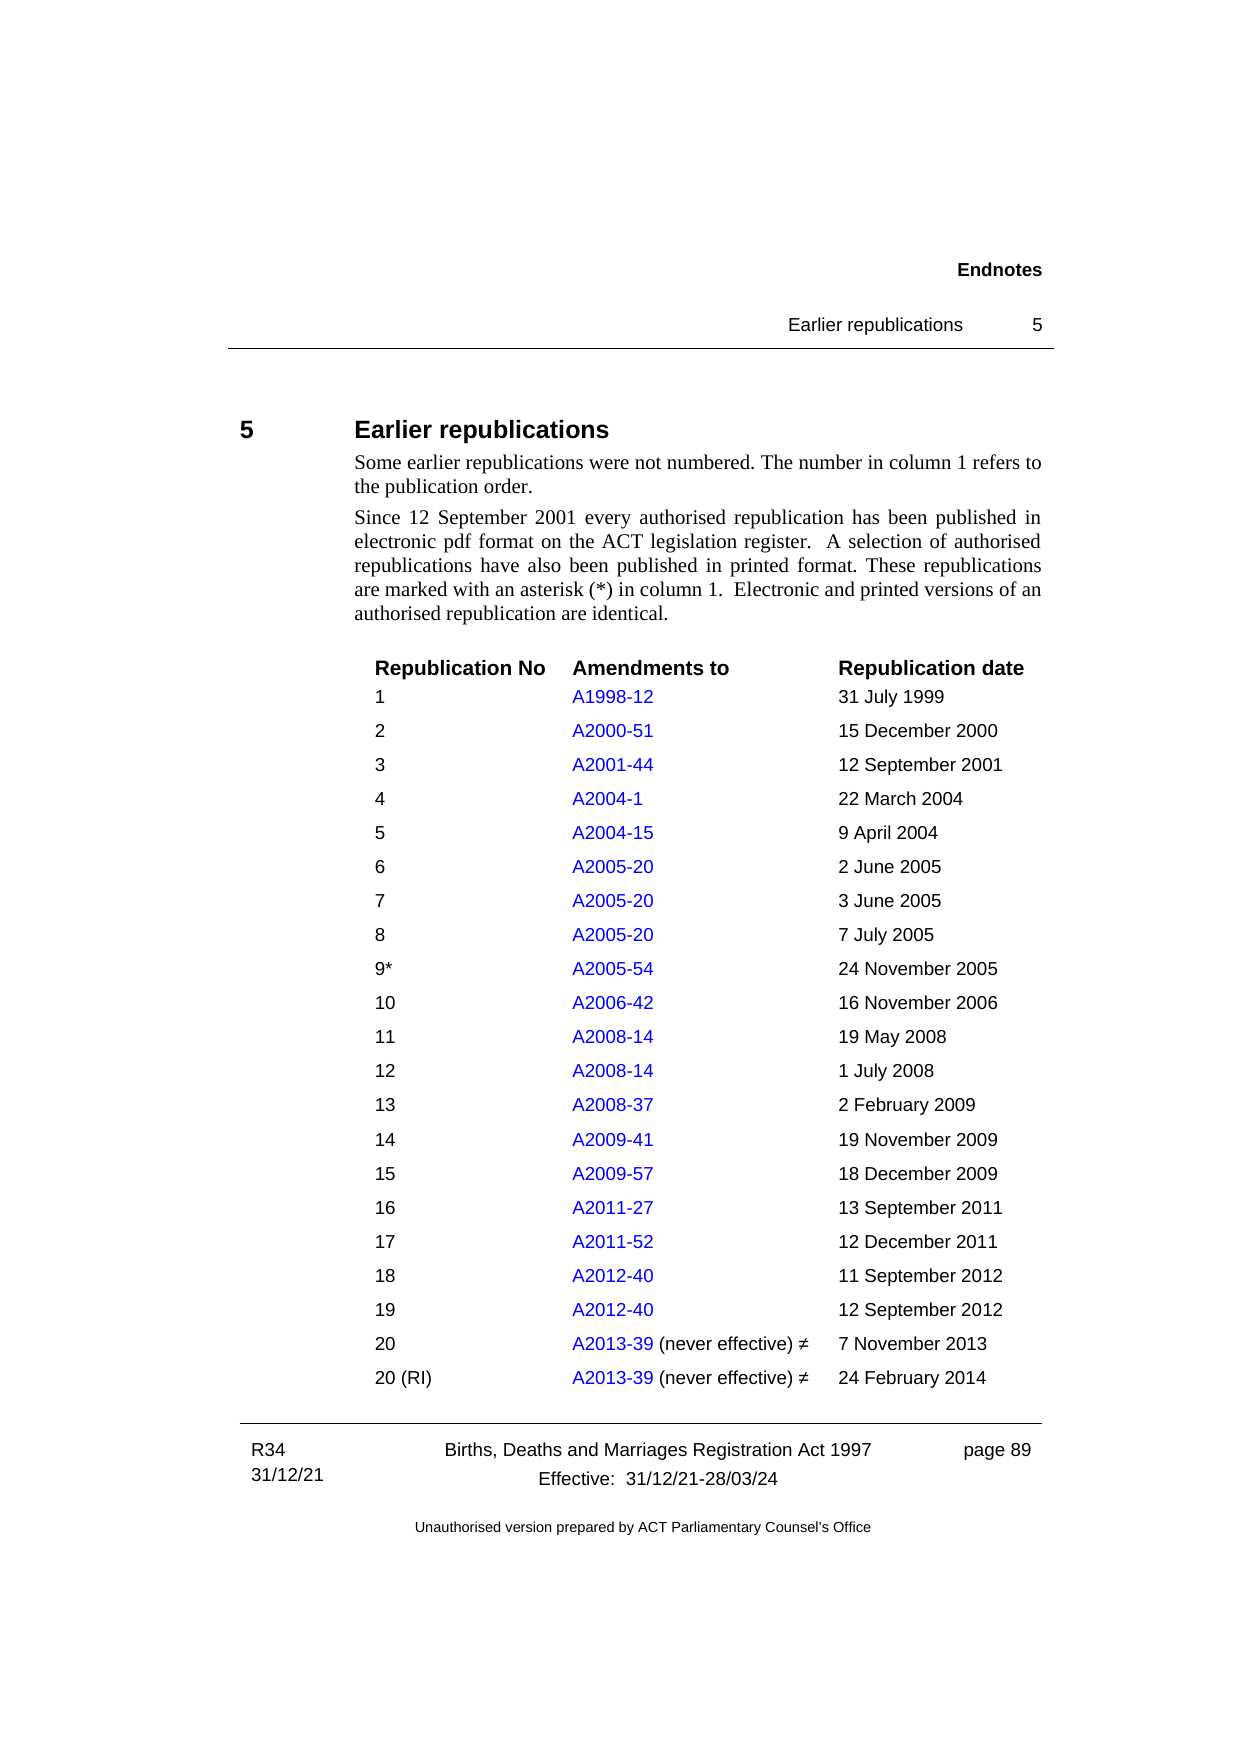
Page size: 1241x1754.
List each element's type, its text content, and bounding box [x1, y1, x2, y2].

table_cell A2013-39 (never effective) ≠ [561, 1361, 827, 1394]
table_cell A2006-42 [561, 986, 827, 1020]
table_cell 22 March 2004 [827, 781, 1051, 816]
table_cell A2011-52 [561, 1224, 827, 1258]
table_cell 13 September 2011 [827, 1190, 1051, 1224]
table_cell 7 November 2013 [827, 1326, 1051, 1361]
table_cell 10 [363, 986, 561, 1020]
table_cell 13 [363, 1088, 561, 1122]
table_cell 9 April 2004 [827, 816, 1051, 849]
table_cell A2013-39 (never effective) ≠ [561, 1326, 827, 1361]
table_cell A2005-20 [561, 918, 827, 952]
table_cell 8 [363, 918, 561, 952]
table_cell 3 [363, 748, 561, 781]
table_cell 11 September 2012 [827, 1258, 1051, 1292]
table_cell 24 February 2014 [827, 1361, 1051, 1394]
table_cell 6 [363, 850, 561, 884]
table_cell 7 [363, 884, 561, 918]
table_cell 14 [363, 1122, 561, 1156]
table_cell 15 December 2000 [827, 713, 1051, 747]
table_cell 12 [363, 1054, 561, 1088]
table_cell A2009-57 [561, 1156, 827, 1190]
table_cell 19 [363, 1293, 561, 1326]
table_cell A2000-51 [561, 713, 827, 747]
table_cell 2 June 2005 [827, 850, 1051, 884]
table_cell 18 December 2009 [827, 1156, 1051, 1190]
table_cell 31 July 1999 [827, 679, 1051, 713]
table_cell A2009-41 [561, 1122, 827, 1156]
table_cell 12 September 2001 [827, 748, 1051, 781]
table_cell 20 [363, 1326, 561, 1361]
table_cell 20 (RI) [363, 1361, 561, 1394]
table_cell 19 May 2008 [827, 1020, 1051, 1054]
table_cell 12 September 2012 [827, 1293, 1051, 1326]
table_header Republication date [827, 655, 1051, 679]
table_cell 12 December 2011 [827, 1224, 1051, 1258]
text Some earlier republications were not numbered. The number in column 1 refers to the publication order. [354, 450, 1042, 498]
table_cell A2005-54 [561, 952, 827, 986]
table_cell 5 [363, 816, 561, 849]
table_cell 2 February 2009 [827, 1088, 1051, 1122]
table_cell 2 [363, 713, 561, 747]
table_cell A2005-20 [561, 884, 827, 918]
table_cell 15 [363, 1156, 561, 1190]
table_cell A2011-27 [561, 1190, 827, 1224]
table_cell 9* [363, 952, 561, 986]
table_cell 1 [363, 679, 561, 713]
table_cell 4 [363, 781, 561, 816]
text 5 Earlier republications [239, 415, 1042, 444]
table_cell 1 July 2008 [827, 1054, 1051, 1088]
table_cell 3 June 2005 [827, 884, 1051, 918]
table_cell A1998-12 [561, 679, 827, 713]
table_cell A2008-14 [561, 1054, 827, 1088]
table_cell 17 [363, 1224, 561, 1258]
table_cell 16 November 2006 [827, 986, 1051, 1020]
text Since 12 September 2001 every authorised republication has been published in electronic pdf format on the ACT legislation register. A selection of authorised republications have also been published in printed format. These republications are marked with an asterisk (*) in column 1. Electronic and printed versions of an authorised republication are identical. [354, 505, 1042, 625]
table_cell A2004-15 [561, 816, 827, 849]
table_cell 18 [363, 1258, 561, 1292]
table_cell A2012-40 [561, 1293, 827, 1326]
table_cell A2001-44 [561, 748, 827, 781]
table_cell 24 November 2005 [827, 952, 1051, 986]
table_header Amendments to [561, 655, 827, 679]
table_cell 19 November 2009 [827, 1122, 1051, 1156]
table_header Republication No [363, 655, 561, 679]
table_cell 7 July 2005 [827, 918, 1051, 952]
table_cell A2008-37 [561, 1088, 827, 1122]
table_cell A2008-14 [561, 1020, 827, 1054]
table_cell A2012-40 [561, 1258, 827, 1292]
table_cell A2005-20 [561, 850, 827, 884]
table_cell A2004-1 [561, 781, 827, 816]
table_cell 11 [363, 1020, 561, 1054]
table_cell 16 [363, 1190, 561, 1224]
